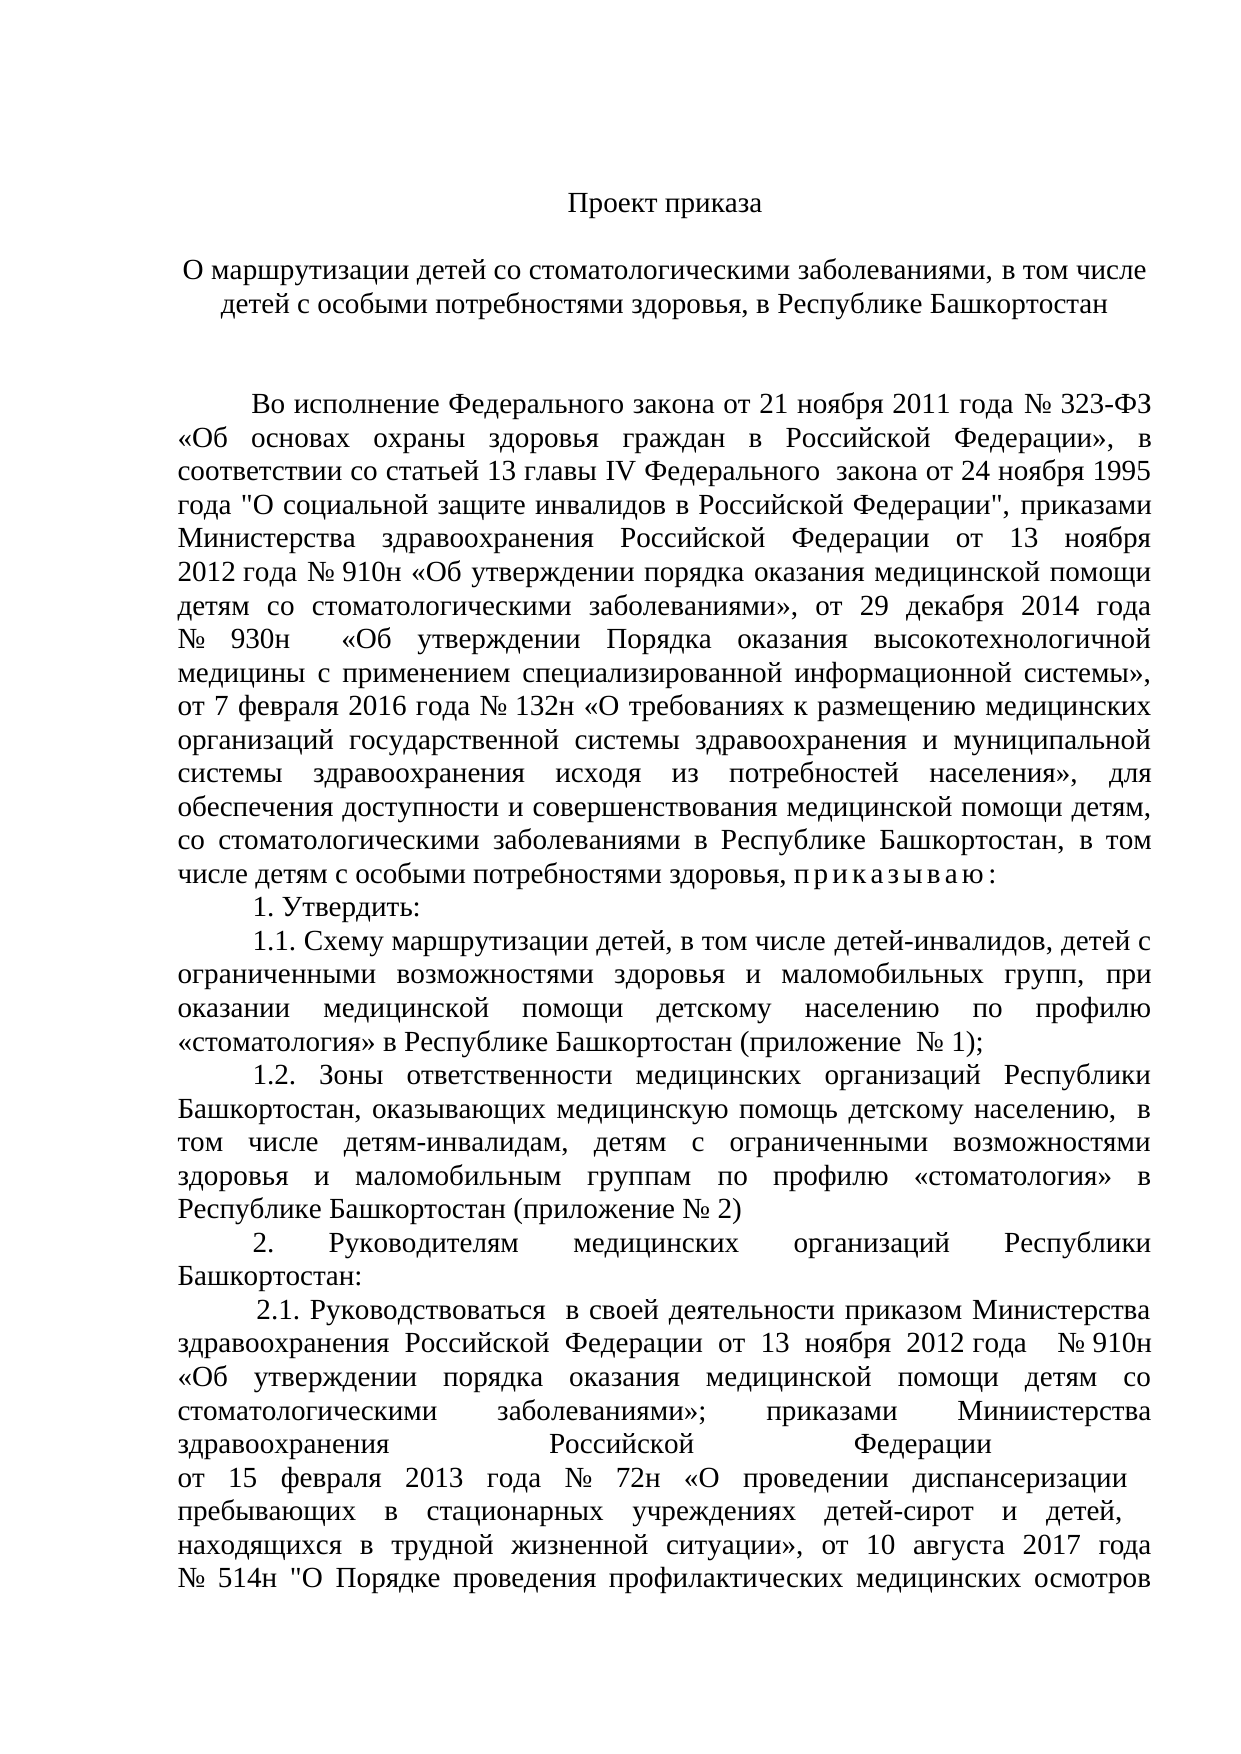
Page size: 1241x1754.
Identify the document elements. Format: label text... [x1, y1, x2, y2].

text Во исполнение Федерального закона от 21 ноября 2011 года № 323-ФЗ «Об основах охраны здоровья граждан в Российской Федерации», в соответствии со статьей 13 главы IV Федерального закона от 24 ноября 1995 года "О социальной защите инвалидов в Российской Федерации", приказами Министерства здравоохранения Российской Федерации от 13 ноября 2012 года № 910н «Об утверждении порядка оказания медицинской помощи детям со стоматологическими заболеваниями», от 29 декабря 2014 года № 930н «Об утверждении Порядка оказания высокотехнологичной медицины с применением специализированной информационной системы», от 7 февраля 2016 года № 132н «О требованиях к размещению медицинских организаций государственной системы здравоохранения и муниципальной системы здравоохранения исходя из потребностей населения», для обеспечения доступности и совершенствования медицинской помощи детям, со стоматологическими заболеваниями в Республике Башкортостан, в том числе детям с особыми потребностями здоровья, приказываю: [177, 386, 1152, 889]
text 1.2. Зоны ответственности медицинских организаций Республики Башкортостан, оказывающих медицинскую помощь детскому населению, в том числе детям-инвалидам, детям с ограниченными возможностями здоровья и маломобильным группам по профилю «стоматология» в Республике Башкортостан (приложение № 2) [177, 1057, 1152, 1225]
text О маршрутизации детей со стоматологическими заболеваниями, в том числе детей с особыми потребностями здоровья, в Республике Башкортостан [177, 252, 1152, 319]
text 1.1. Схему маршрутизации детей, в том числе детей-инвалидов, детей с ограниченными возможностями здоровья и маломобильных групп, при оказании медицинской помощи детскому населению по профилю «стоматология» в Республике Башкортостан (приложение № 1); [177, 923, 1152, 1057]
text Проект приказа [177, 185, 1152, 219]
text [177, 1292, 1152, 1594]
text 1. Утвердить: [177, 889, 1152, 923]
text 2. Руководителям медицинских организаций Республики Башкортостан: [177, 1225, 1152, 1292]
